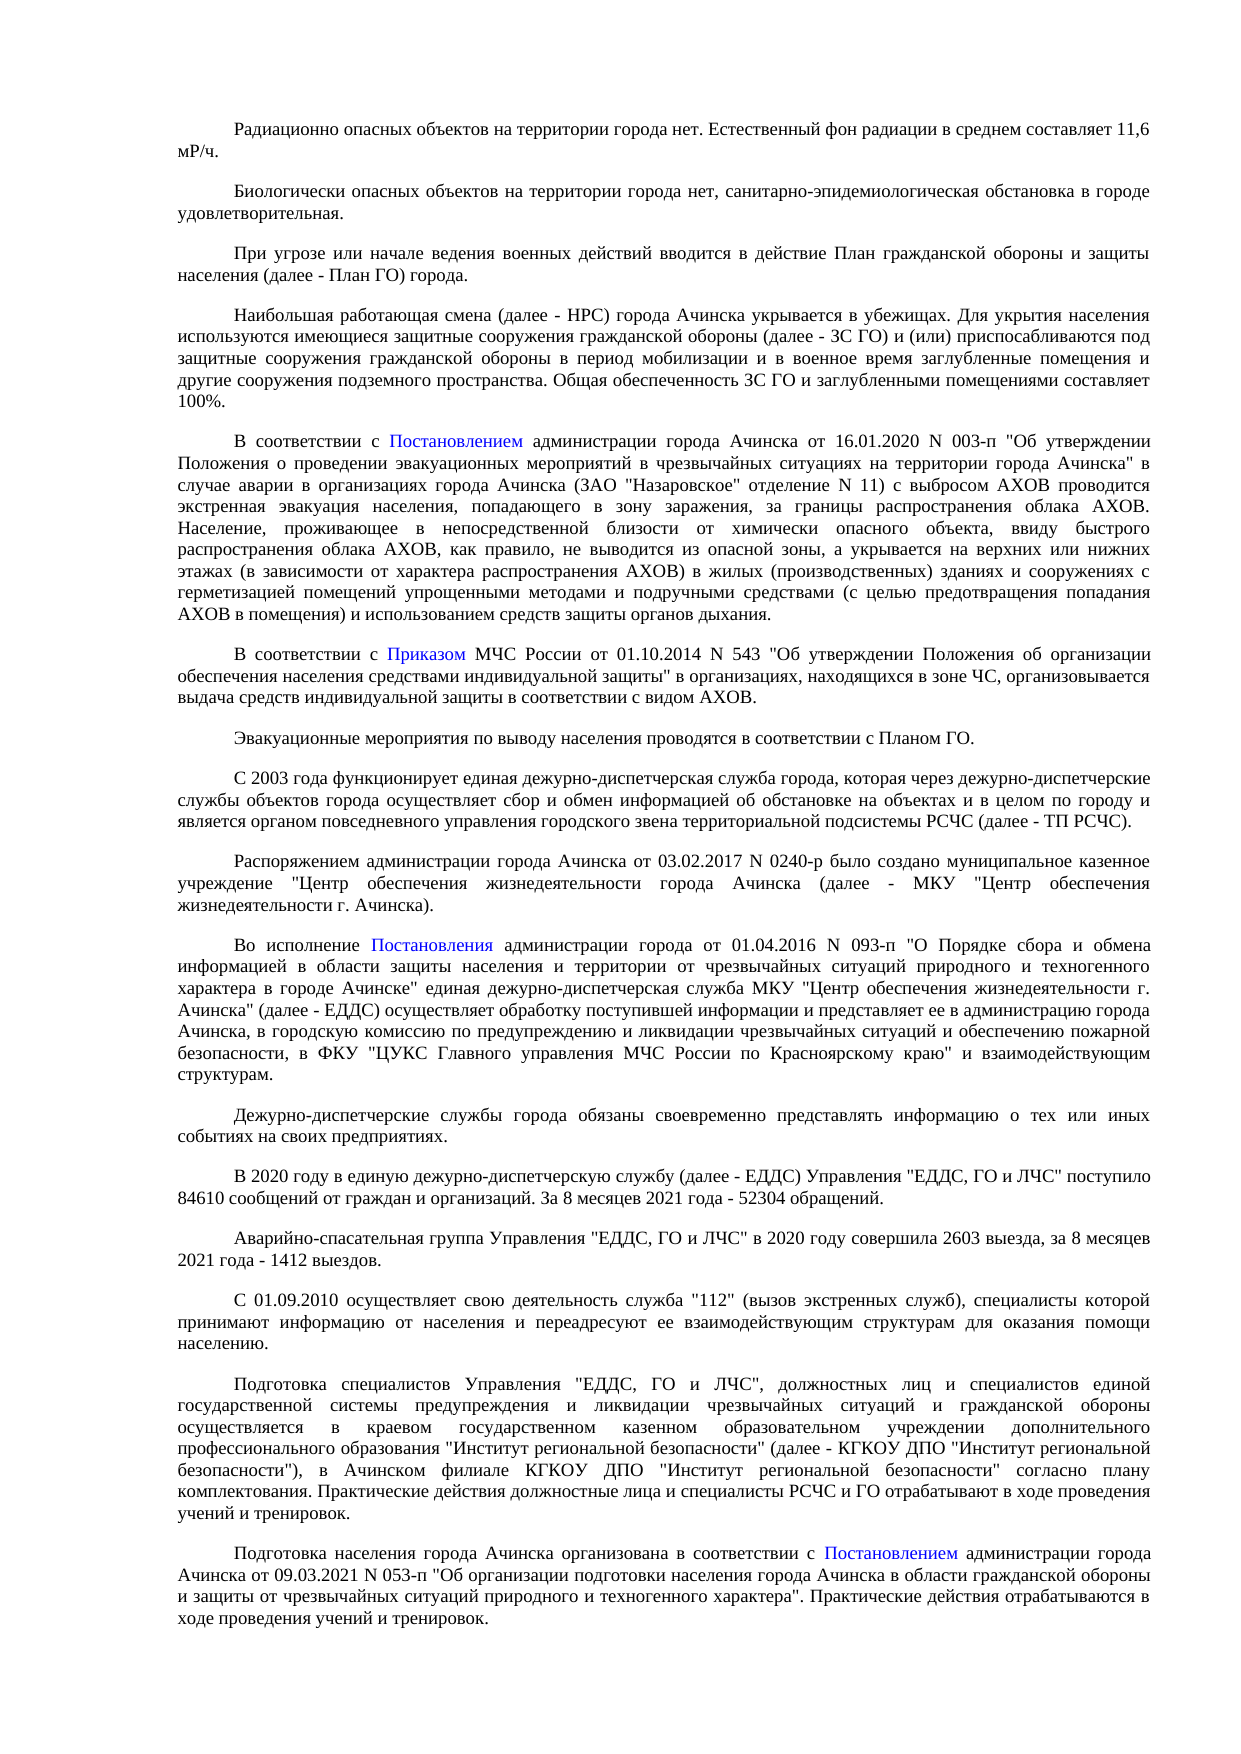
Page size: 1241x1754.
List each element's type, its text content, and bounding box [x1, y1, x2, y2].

text С 2003 года функционирует единая дежурно-диспетчерская служба города, которая через дежурно-диспетчерские службы объектов города осуществляет сбор и обмен информацией об обстановке на объектах и в целом по городу и является органом повседневного управления городского звена территориальной подсистемы РСЧС (далее - ТП РСЧС). [177, 767, 1152, 832]
text В соответствии с Приказом МЧС России от 01.10.2014 N 543 "Об утверждении Положения об организации обеспечения населения средствами индивидуальной защиты" в организациях, находящихся в зоне ЧС, организовывается выдача средств индивидуальной защиты в соответствии с видом АХОВ. [177, 643, 1152, 708]
text Распоряжением администрации города Ачинска от 03.02.2017 N 0240-р было создано муниципальное казенное учреждение "Центр обеспечения жизнедеятельности города Ачинска (далее - МКУ "Центр обеспечения жизнедеятельности г. Ачинска). [177, 850, 1152, 915]
text Дежурно-диспетчерские службы города обязаны своевременно представлять информацию о тех или иных событиях на своих предприятиях. [177, 1103, 1152, 1147]
text Подготовка специалистов Управления "ЕДДС, ГО и ЛЧС", должностных лиц и специалистов единой государственной системы предупреждения и ликвидации чрезвычайных ситуаций и гражданской обороны осуществляется в краевом государственном казенном образовательном учреждении дополнительного профессионального образования "Институт региональной безопасности" (далее - КГКОУ ДПО "Институт региональной безопасности"), в Ачинском филиале КГКОУ ДПО "Институт региональной безопасности" согласно плану комплектования. Практические действия должностные лица и специалисты РСЧС и ГО отрабатывают в ходе проведения учений и тренировок. [177, 1372, 1152, 1523]
text С 01.09.2010 осуществляет свою деятельность служба "112" (вызов экстренных служб), специалисты которой принимают информацию от населения и переадресуют ее взаимодействующим структурам для оказания помощи населению. [177, 1289, 1152, 1354]
text Биологически опасных объектов на территории города нет, санитарно-эпидемиологическая обстановка в городе удовлетворительная. [177, 180, 1152, 223]
text При угрозе или начале ведения военных действий вводится в действие План гражданской обороны и защиты населения (далее - План ГО) города. [177, 242, 1152, 285]
text Подготовка населения города Ачинска организована в соответствии с Постановлением администрации города Ачинска от 09.03.2021 N 053-п "Об организации подготовки населения города Ачинска в области гражданской обороны и защиты от чрезвычайных ситуаций природного и техногенного характера". Практические действия отрабатываются в ходе проведения учений и тренировок. [177, 1542, 1152, 1628]
text Во исполнение Постановления администрации города от 01.04.2016 N 093-п "О Порядке сбора и обмена информацией в области защиты населения и территории от чрезвычайных ситуаций природного и техногенного характера в городе Ачинске" единая дежурно-диспетчерская служба МКУ "Центр обеспечения жизнедеятельности г. Ачинска" (далее - ЕДДС) осуществляет обработку поступившей информации и представляет ее в администрацию города Ачинска, в городскую комиссию по предупреждению и ликвидации чрезвычайных ситуаций и обеспечению пожарной безопасности, в ФКУ "ЦУКС Главного управления МЧС России по Красноярскому краю" и взаимодействующим структурам. [177, 934, 1152, 1085]
text В 2020 году в единую дежурно-диспетчерскую службу (далее - ЕДДС) Управления "ЕДДС, ГО и ЛЧС" поступило 84610 сообщений от граждан и организаций. За 8 месяцев 2021 года - 52304 обращений. [177, 1165, 1152, 1208]
text В соответствии с Постановлением администрации города Ачинска от 16.01.2020 N 003-п "Об утверждении Положения о проведении эвакуационных мероприятий в чрезвычайных ситуациях на территории города Ачинска" в случае аварии в организациях города Ачинска (ЗАО "Назаровское" отделение N 11) с выбросом АХОВ проводится экстренная эвакуация населения, попадающего в зону заражения, за границы распространения облака АХОВ. Население, проживающее в непосредственной близости от химически опасного объекта, ввиду быстрого распространения облака АХОВ, как правило, не выводится из опасной зоны, а укрывается на верхних или нижних этажах (в зависимости от характера распространения АХОВ) в жилых (производственных) зданиях и сооружениях с герметизацией помещений упрощенными методами и подручными средствами (с целью предотвращения попадания АХОВ в помещения) и использованием средств защиты органов дыхания. [177, 430, 1152, 624]
text Эвакуационные мероприятия по выводу населения проводятся в соответствии с Планом ГО. [177, 727, 1152, 748]
text Аварийно-спасательная группа Управления "ЕДДС, ГО и ЛЧС" в 2020 году совершила 2603 выезда, за 8 месяцев 2021 года - 1412 выездов. [177, 1227, 1152, 1270]
text Наибольшая работающая смена (далее - НРС) города Ачинска укрывается в убежищах. Для укрытия населения используются имеющиеся защитные сооружения гражданской обороны (далее - ЗС ГО) и (или) приспосабливаются под защитные сооружения гражданской обороны в период мобилизации и в военное время заглубленные помещения и другие сооружения подземного пространства. Общая обеспеченность ЗС ГО и заглубленными помещениями составляет 100%. [177, 304, 1152, 412]
text Радиационно опасных объектов на территории города нет. Естественный фон радиации в среднем составляет 11,6 мР/ч. [177, 118, 1152, 161]
